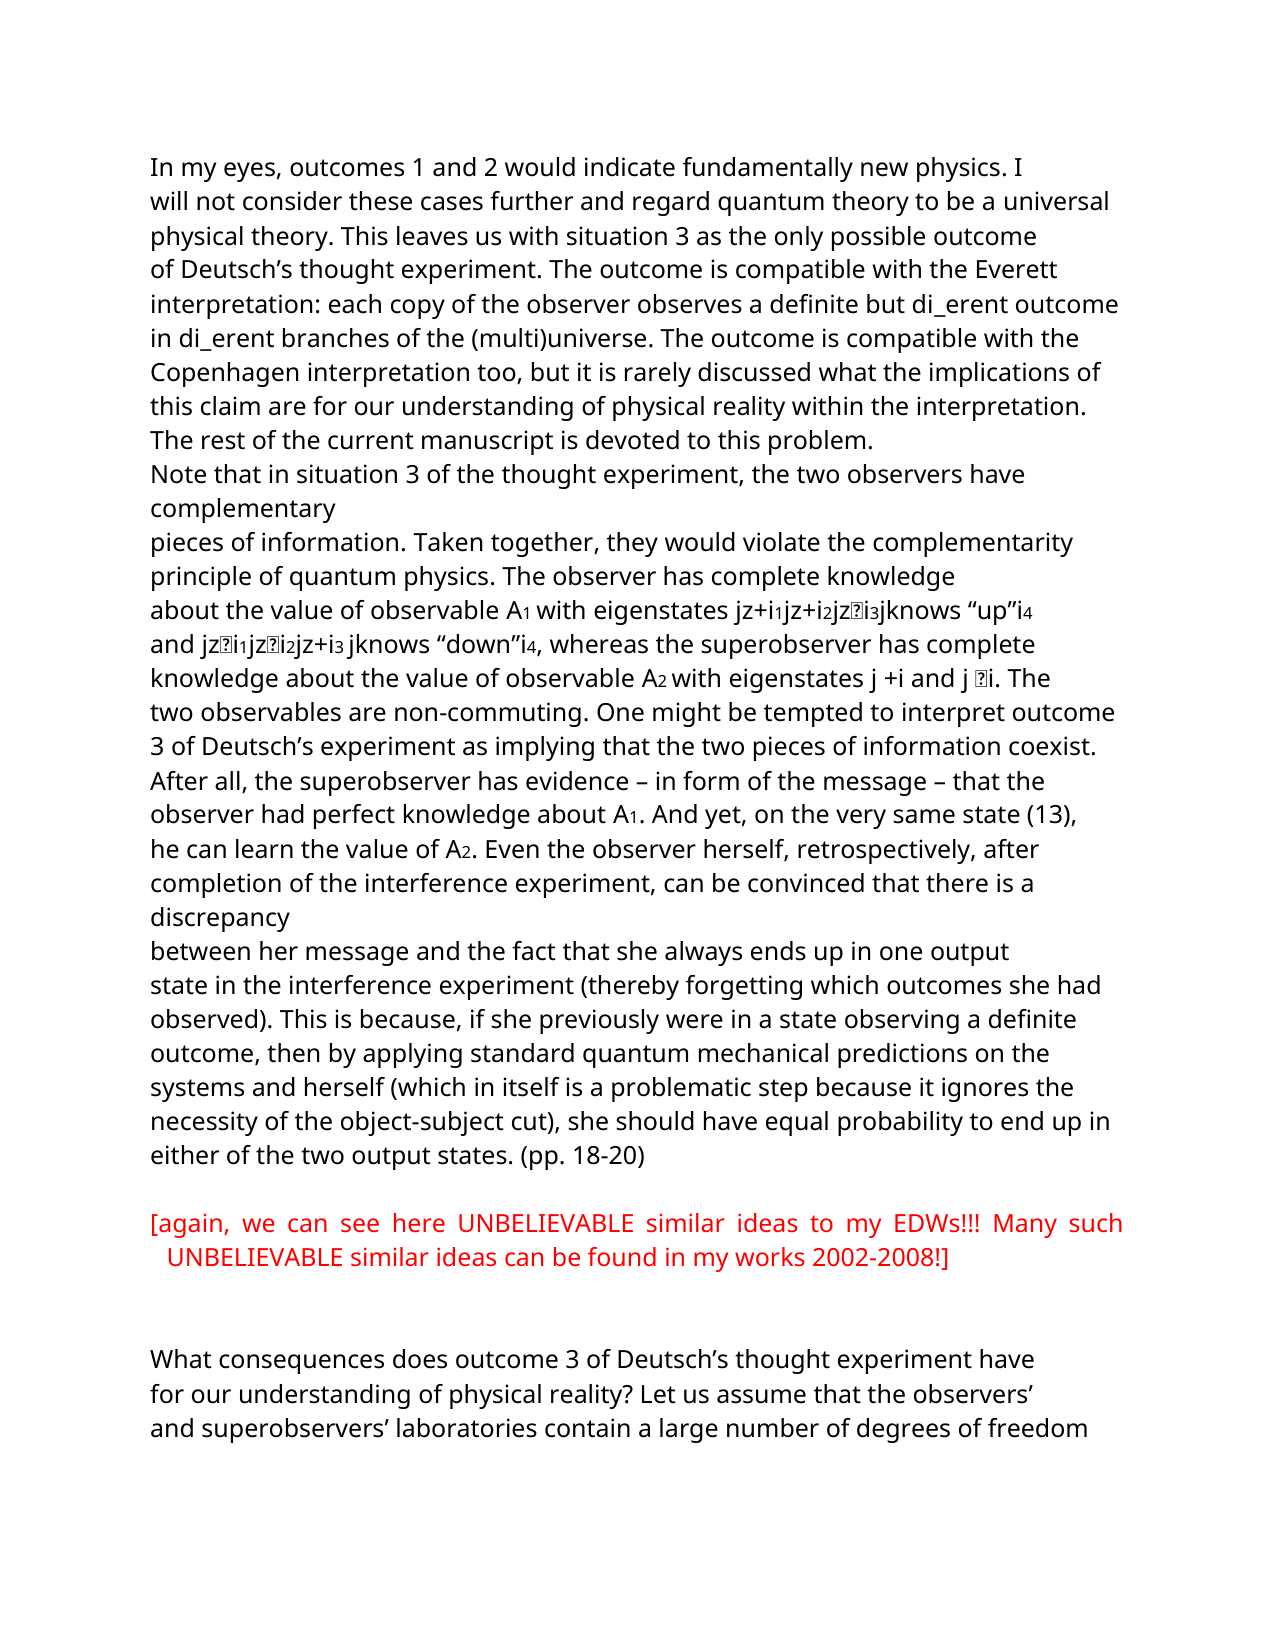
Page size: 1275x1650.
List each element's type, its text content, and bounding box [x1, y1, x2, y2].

text What consequences does outcome 3 of Deutsch’s thought experiment have [150, 1342, 1125, 1376]
text state in the interference experiment (thereby forgetting which outcomes she had [150, 967, 1125, 1002]
text of Deutsch’s thought experiment. The outcome is compatible with the Everett [150, 252, 1125, 286]
text Copenhagen interpretation too, but it is rarely discussed what the implications of [150, 354, 1125, 388]
text observer had perfect knowledge about A1. And yet, on the very same state (13), [150, 797, 1125, 831]
text this claim are for our understanding of physical reality within the interpretation. [150, 388, 1125, 422]
text completion of the interference experiment, can be convinced that there is a discrepancy [150, 865, 1125, 933]
text between her message and the fact that she always ends up in one output [150, 933, 1125, 967]
text knowledge about the value of observable A2 with eigenstates j +i and j 􀀀i. The [150, 661, 1125, 695]
text in di_erent branches of the (multi)universe. The outcome is compatible with the [150, 320, 1125, 354]
text principle of quantum physics. The observer has complete knowledge [150, 559, 1125, 593]
text outcome, then by applying standard quantum mechanical predictions on the [150, 1036, 1125, 1070]
text The rest of the current manuscript is devoted to this problem. [150, 422, 1125, 457]
text observed). This is because, if she previously were in a state observing a definite [150, 1002, 1125, 1036]
text systems and herself (which in itself is a problematic step because it ignores the [150, 1070, 1125, 1104]
text In my eyes, outcomes 1 and 2 would indicate fundamentally new physics. I [150, 150, 1125, 184]
text two observables are non-commuting. One might be tempted to interpret outcome 3 of Deutsch’s experiment as implying that the two pieces of information coexist. [150, 695, 1125, 763]
text he can learn the value of A2. Even the observer herself, retrospectively, after [150, 831, 1125, 865]
text Note that in situation 3 of the thought experiment, the two observers have complementary [150, 457, 1125, 525]
text necessity of the object-subject cut), she should have equal probability to end up in [150, 1104, 1125, 1138]
text After all, the superobserver has evidence – in form of the message – that the [150, 763, 1125, 797]
text and superobservers’ laboratories contain a large number of degrees of freedom [150, 1410, 1125, 1444]
text interpretation: each copy of the observer observes a definite but di_erent outcome [150, 286, 1125, 320]
text pieces of information. Taken together, they would violate the complementarity [150, 525, 1125, 559]
text [again, we can see here UNBELIEVABLE similar ideas to my EDWs!!! Many such UNBELIEVABLE similar ideas can be found in my works 2002-2008!] [150, 1206, 1125, 1274]
text and jz􀀀i1jz􀀀i2jz+i3 jknows “down”i4, whereas the superobserver has complete [150, 627, 1125, 661]
text either of the two output states. (pp. 18-20) [150, 1138, 1125, 1172]
text physical theory. This leaves us with situation 3 as the only possible outcome [150, 218, 1125, 252]
text about the value of observable A1 with eigenstates jz+i1jz+i2jz􀀀i3jknows “up”i4 [150, 593, 1125, 627]
text will not consider these cases further and regard quantum theory to be a universal [150, 184, 1125, 218]
text for our understanding of physical reality? Let us assume that the observers’ [150, 1376, 1125, 1410]
